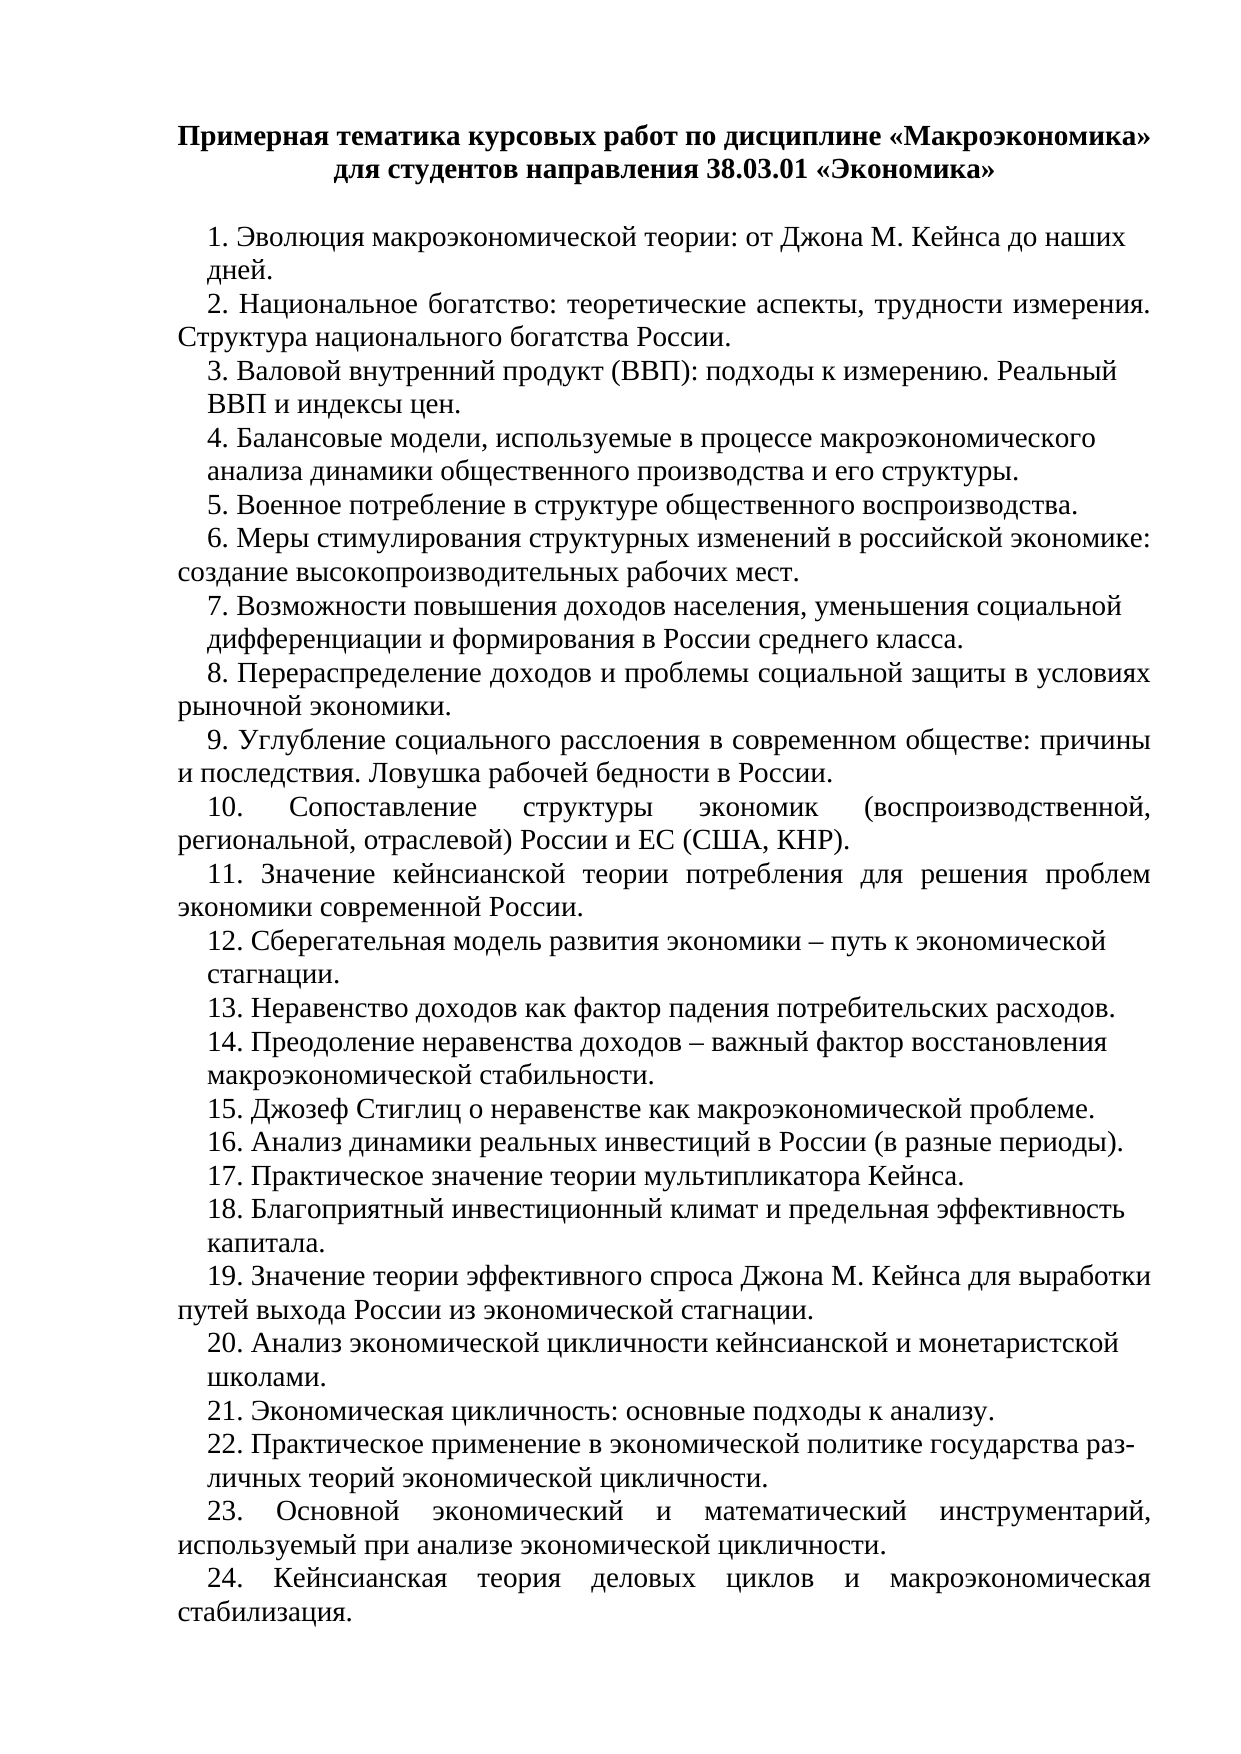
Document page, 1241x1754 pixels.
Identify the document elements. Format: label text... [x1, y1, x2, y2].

text 13. Неравенство доходов как фактор падения потребительских расходов. [177, 990, 1152, 1024]
text личных теорий экономической цикличности. [177, 1460, 1152, 1493]
text 1. Эволюция макроэкономической теории: от Джона М. Кейнса до наших [177, 219, 1152, 252]
text 21. Экономическая цикличность: основные подходы к анализу. [177, 1393, 1152, 1426]
text Примерная тематика курсовых работ по дисциплине «Макроэкономика» [177, 118, 1152, 152]
text 9. Углубление социального расслоения в современном обществе: причины и последствия. Ловушка рабочей бедности в России. [177, 722, 1152, 789]
text 16. Анализ динамики реальных инвестиций в России (в разные периоды). [177, 1124, 1152, 1158]
text 14. Преодоление неравенства доходов – важный фактор восстановления [177, 1024, 1152, 1057]
text 3. Валовой внутренний продукт (ВВП): подходы к измерению. Реальный [177, 353, 1152, 386]
text 23. Основной экономический и математический инструментарий, используемый при анализе экономической цикличности. [177, 1493, 1152, 1560]
text 10. Сопоставление структуры экономик (воспроизводственной, региональной, отраслевой) России и ЕС (США, КНР). [177, 789, 1152, 856]
text дней. [177, 252, 1152, 286]
text анализа динамики общественного производства и его структуры. [177, 453, 1152, 487]
text 2. Национальное богатство: теоретические аспекты, трудности измерения. Структура национального богатства России. [177, 286, 1152, 353]
text макроэкономической стабильности. [177, 1057, 1152, 1091]
text 20. Анализ экономической цикличности кейнсианской и монетаристской [177, 1326, 1152, 1359]
text 18. Благоприятный инвестиционный климат и предельная эффективность [177, 1191, 1152, 1225]
text 8. Перераспределение доходов и проблемы социальной защиты в условиях рыночной экономики. [177, 655, 1152, 722]
text 17. Практическое значение теории мультипликатора Кейнса. [177, 1158, 1152, 1191]
text школами. [177, 1359, 1152, 1393]
text 22. Практическое применение в экономической политике государства раз- [177, 1426, 1152, 1460]
text 15. Джозеф Стиглиц о неравенстве как макроэкономической проблеме. [177, 1091, 1152, 1124]
text для студентов направления 38.03.01 «Экономика» [177, 152, 1152, 185]
text 6. Меры стимулирования структурных изменений в российской экономике: создание высокопроизводительных рабочих мест. [177, 521, 1152, 588]
text 5. Военное потребление в структуре общественного воспроизводства. [177, 487, 1152, 521]
text 11. Значение кейнсианской теории потребления для решения проблем экономики современной России. [177, 856, 1152, 923]
text стагнации. [177, 957, 1152, 990]
text 24. Кейнсианская теория деловых циклов и макроэкономическая стабилизация. [177, 1560, 1152, 1627]
text 12. Сберегательная модель развития экономики – путь к экономической [177, 923, 1152, 957]
text капитала. [177, 1225, 1152, 1258]
text 7. Возможности повышения доходов населения, уменьшения социальной [177, 588, 1152, 621]
text 19. Значение теории эффективного спроса Джона М. Кейнса для выработки путей выхода России из экономической стагнации. [177, 1258, 1152, 1326]
text дифференциации и формирования в России среднего класса. [177, 621, 1152, 655]
text ВВП и индексы цен. [177, 386, 1152, 420]
text 4. Балансовые модели, используемые в процессе макроэкономического [177, 420, 1152, 453]
